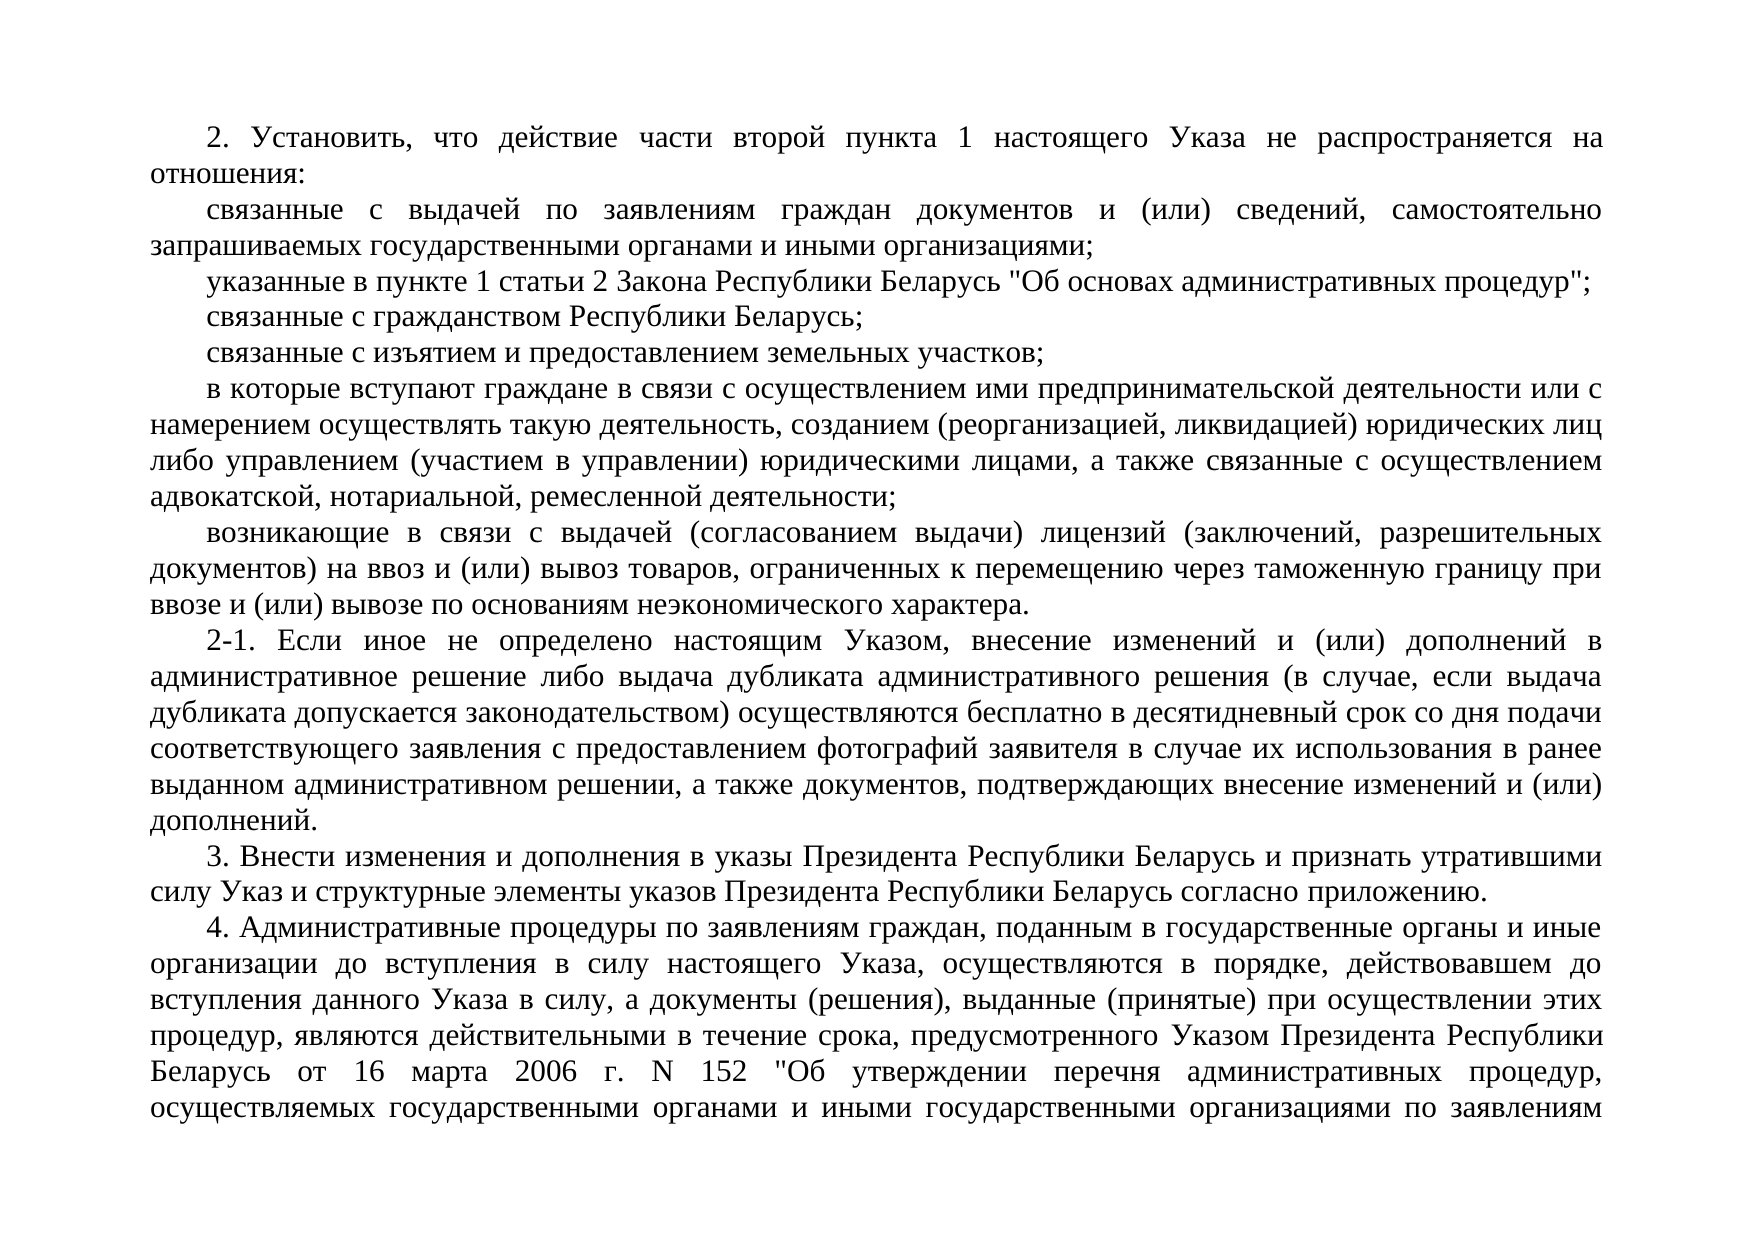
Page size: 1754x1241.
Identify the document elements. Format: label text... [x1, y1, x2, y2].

text 2-1. Если иное не определено настоящим Указом, внесение изменений и (или) дополнений в административное решение либо выдача дубликата административного решения (в случае, если выдача дубликата допускается законодательством) осуществляются бесплатно в десятидневный срок со дня подачи соответствующего заявления с предоставлением фотографий заявителя в случае их использования в ранее выданном административном решении, а также документов, подтверждающих внесение изменений и (или) дополнений. [150, 621, 1604, 837]
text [150, 909, 1604, 1124]
text связанные с изъятием и предоставлением земельных участков; [150, 334, 1604, 369]
text в которые вступают граждане в связи с осуществлением ими предпринимательской деятельности или с намерением осуществлять такую деятельность, созданием (реорганизацией, ликвидацией) юридических лиц либо управлением (участием в управлении) юридическими лицами, а также связанные с осуществлением адвокатской, нотариальной, ремесленной деятельности; [150, 369, 1604, 513]
text 3. Внести изменения и дополнения в указы Президента Республики Беларусь и признать утратившими силу Указ и структурные элементы указов Президента Республики Беларусь согласно приложению. [150, 837, 1604, 909]
text указанные в пункте 1 статьи 2 Закона Республики Беларусь "Об основах административных процедур"; [150, 262, 1604, 298]
text связанные с выдачей по заявлениям граждан документов и (или) сведений, самостоятельно запрашиваемых государственными органами и иными организациями; [150, 190, 1604, 262]
text 2. Установить, что действие части второй пункта 1 настоящего Указа не распространяется на отношения: [150, 118, 1604, 190]
text связанные с гражданством Республики Беларусь; [150, 298, 1604, 334]
text возникающие в связи с выдачей (согласованием выдачи) лицензий (заключений, разрешительных документов) на ввоз и (или) вывоз товаров, ограниченных к перемещению через таможенную границу при ввозе и (или) вывозе по основаниям неэкономического характера. [150, 513, 1604, 621]
